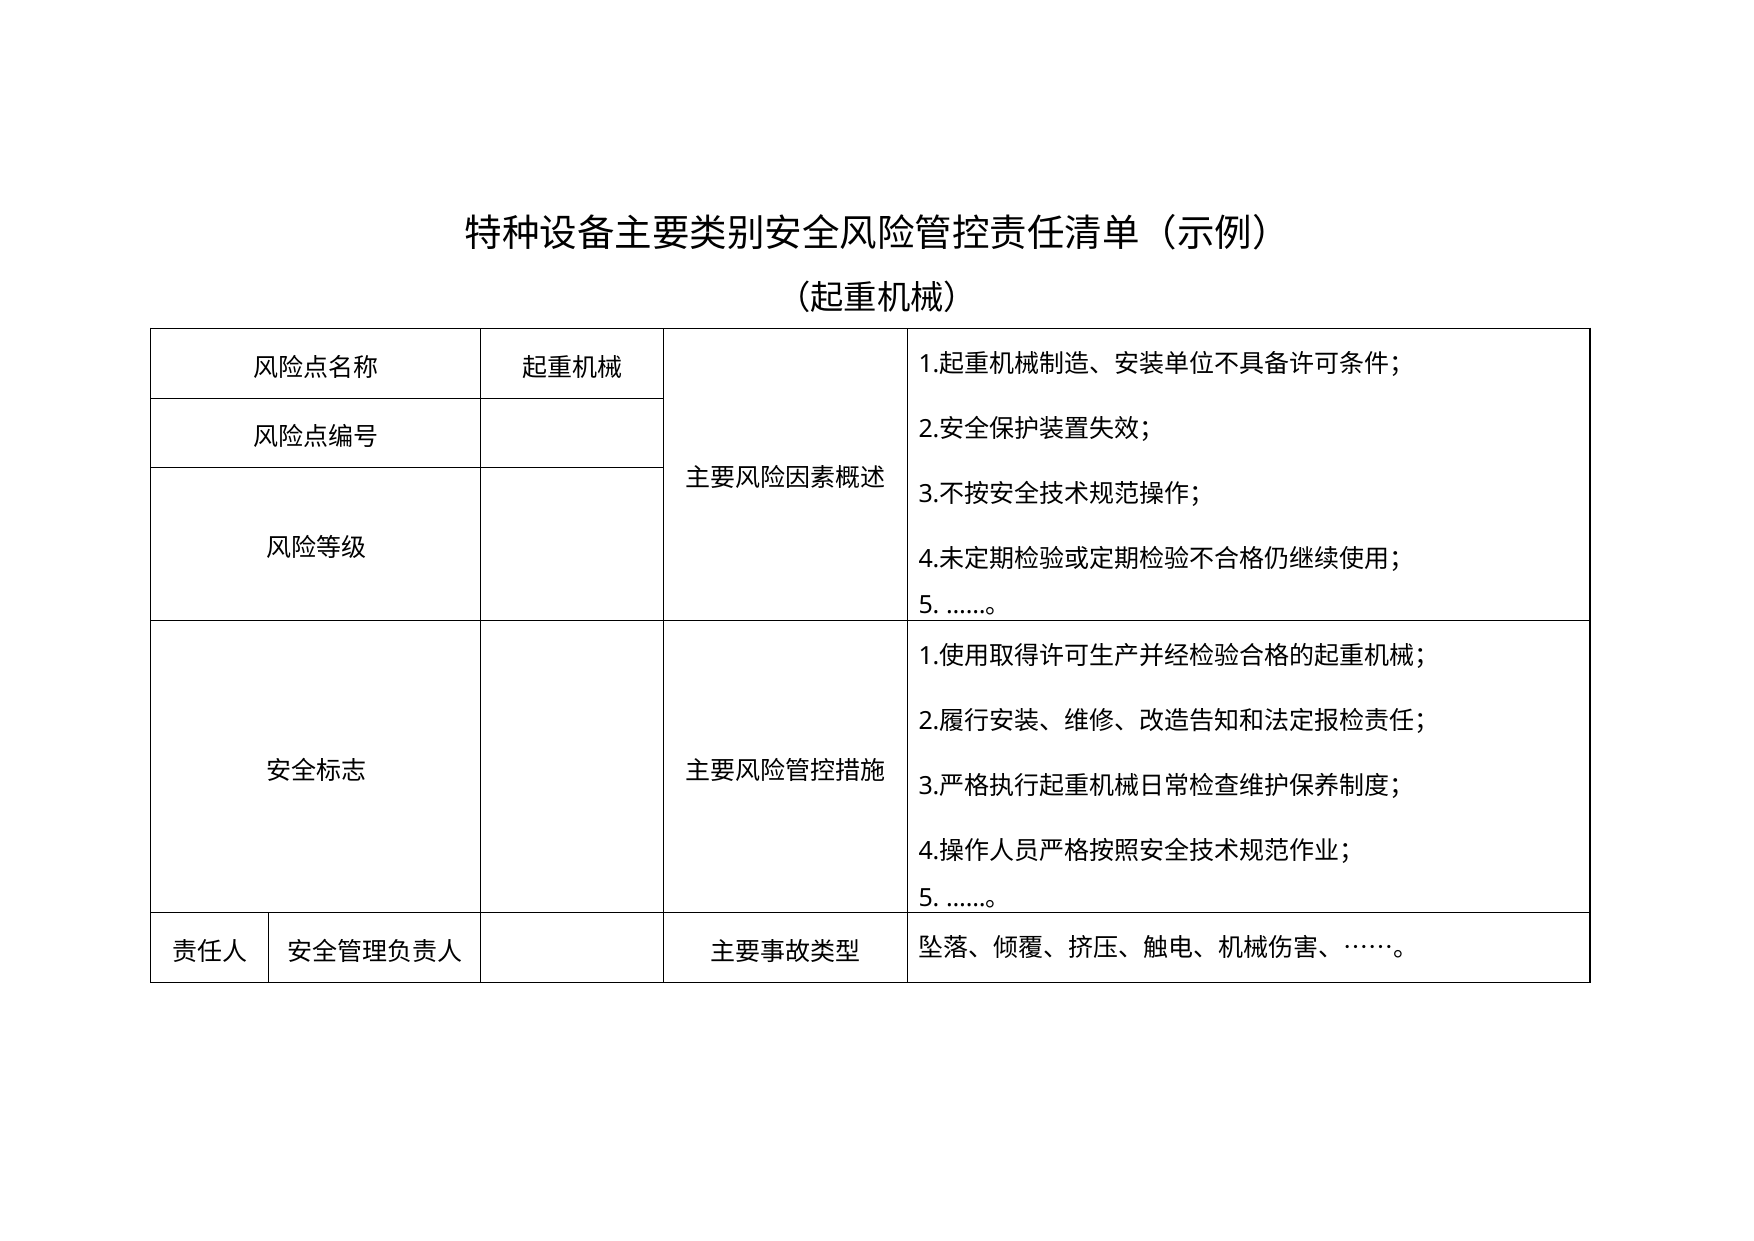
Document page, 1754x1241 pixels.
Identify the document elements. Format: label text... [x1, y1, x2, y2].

table_cell [481, 913, 663, 982]
table_cell [481, 468, 663, 620]
table_cell 主要事故类型 [664, 913, 907, 982]
table_header 1.起重机械制造、安装单位不具备许可条件； 2.安全保护装置失效； 3.不按安全技术规范操作； 4.未定期检验或定期检验不合格仍继续使用； 5. ……。 [908, 329, 1589, 620]
text （起重机械） [150, 263, 1604, 328]
table_cell 风险点编号 [151, 399, 480, 467]
table_cell 安全标志 [151, 621, 480, 912]
table_cell 坠落、倾覆、挤压、触电、机械伤害、……。 [908, 913, 1589, 982]
table_cell 责任人 [151, 913, 268, 982]
table_header 主要风险因素概述 [664, 329, 907, 620]
table_cell 风险等级 [151, 468, 480, 620]
table_cell 安全管理负责人 [269, 913, 480, 982]
table_cell 1.使用取得许可生产并经检验合格的起重机械； 2.履行安装、维修、改造告知和法定报检责任； 3.严格执行起重机械日常检查维护保养制度； 4.操作人员严格按照安全技术规范作业； 5. ……。 [908, 621, 1589, 912]
table_header 起重机械 [481, 329, 663, 398]
table_cell [481, 621, 663, 912]
text 特种设备主要类别安全风险管控责任清单（示例） [150, 198, 1604, 263]
table_header 风险点名称 [151, 329, 480, 398]
table_cell 主要风险管控措施 [664, 621, 907, 912]
table_cell [481, 399, 663, 467]
